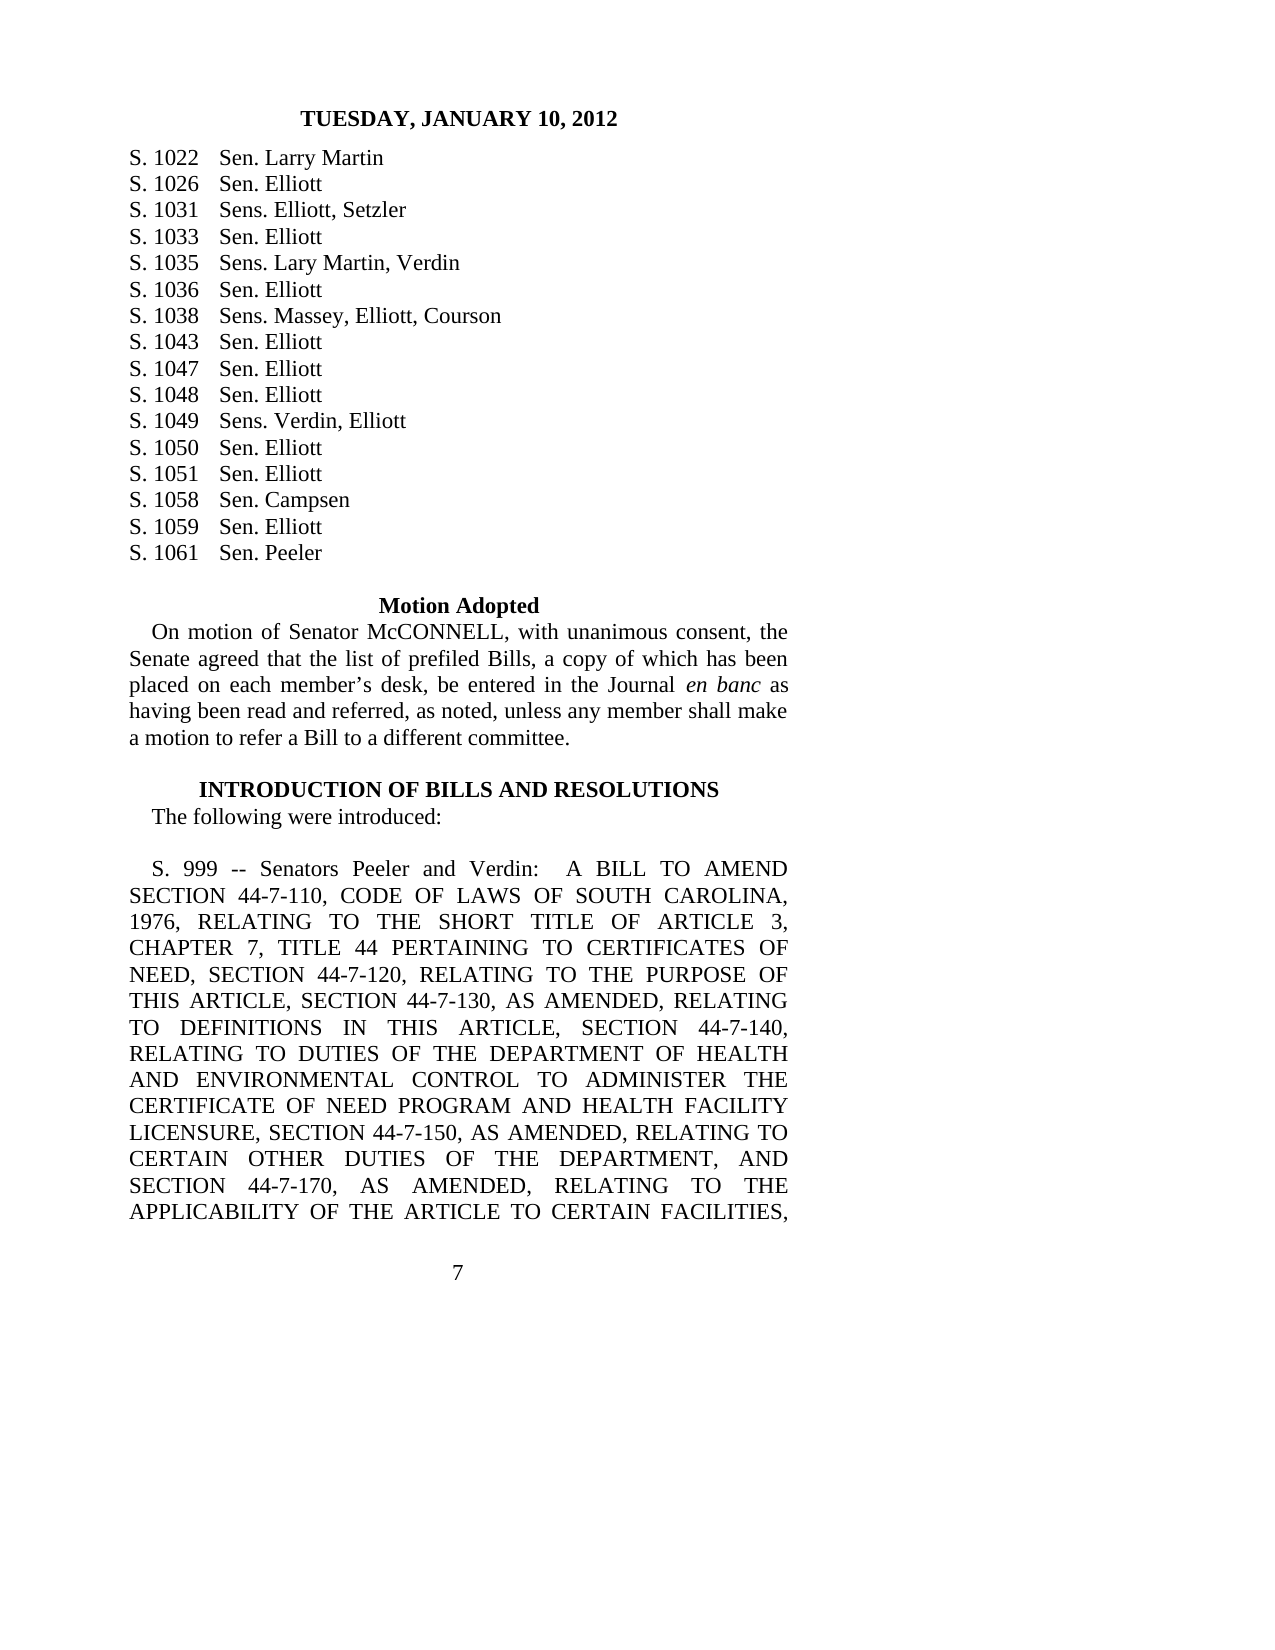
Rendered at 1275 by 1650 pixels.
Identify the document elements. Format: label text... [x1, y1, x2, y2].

text S. 1050 Sen. Elliott [129, 434, 789, 460]
text S. 1058 Sen. Campsen [129, 486, 789, 513]
text S. 1049 Sens. Verdin, Elliott [129, 407, 789, 434]
text S. 1043 Sen. Elliott [129, 328, 789, 355]
text S. 1047 Sen. Elliott [129, 355, 789, 381]
text S. 1059 Sen. Elliott [129, 513, 789, 539]
text S. 1048 Sen. Elliott [129, 381, 789, 407]
text S. 1061 Sen. Peeler [129, 539, 789, 566]
text S. 1036 Sen. Elliott [129, 276, 789, 302]
text S. 1051 Sen. Elliott [129, 460, 789, 486]
text S. 1033 Sen. Elliott [129, 223, 789, 249]
text S. 1035 Sens. Lary Martin, Verdin [129, 249, 789, 276]
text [129, 855, 789, 1224]
text INTRODUCTION OF BILLS AND RESOLUTIONS [129, 776, 789, 803]
text S. 1022 Sen. Larry Martin [129, 144, 789, 170]
text The following were introduced: [129, 803, 789, 829]
text S. 1031 Sens. Elliott, Setzler [129, 197, 789, 223]
text S. 1038 Sens. Massey, Elliott, Courson [129, 302, 789, 328]
text On motion of Senator McCONNELL, with unanimous consent, the Senate agreed that the list of prefiled Bills, a copy of which has been placed on each member’s desk, be entered in the Journal en banc as having been read and referred, as noted, unless any member shall make a motion to refer a Bill to a different committee. [129, 618, 789, 750]
text Motion Adopted [129, 592, 789, 618]
text S. 1026 Sen. Elliott [129, 170, 789, 197]
